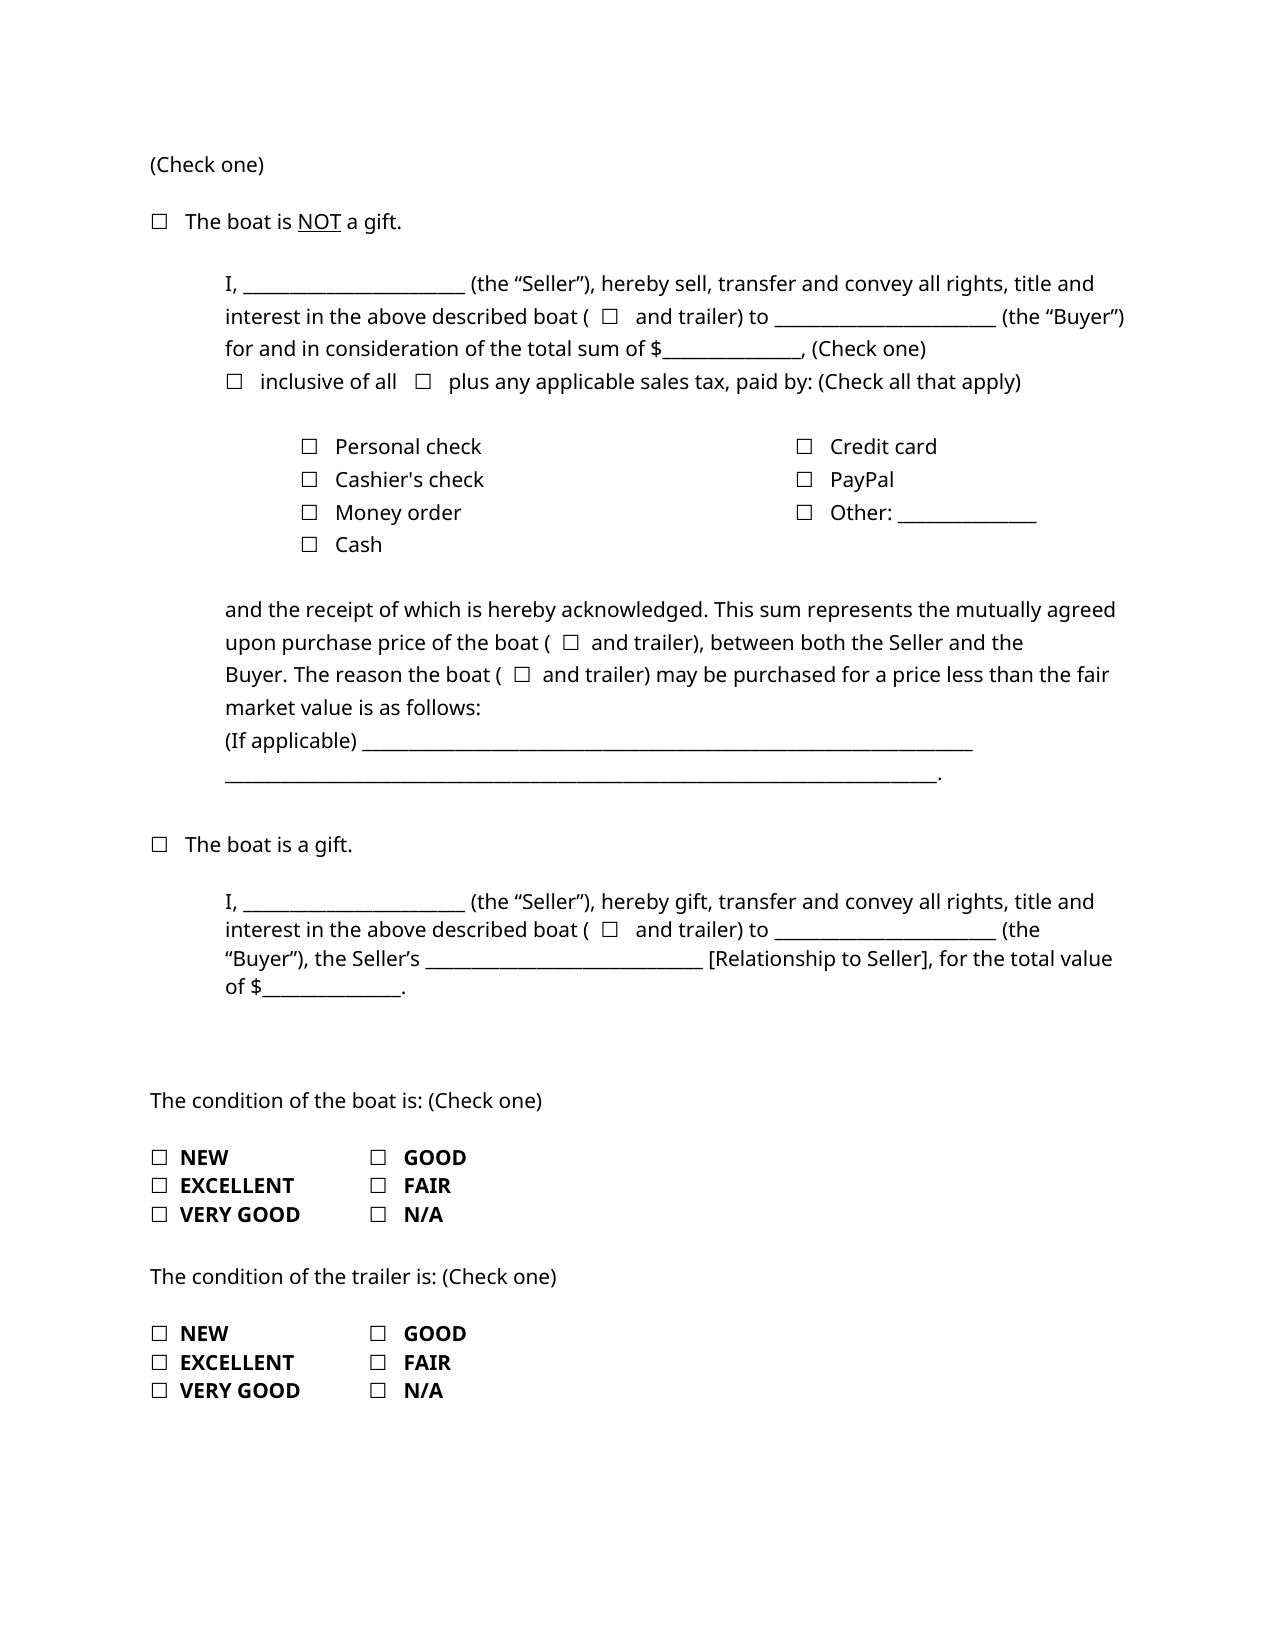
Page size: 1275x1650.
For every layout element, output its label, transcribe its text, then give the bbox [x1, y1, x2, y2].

text N/A [368, 1376, 1125, 1404]
text NEW [150, 1319, 309, 1348]
text and the receipt of which is hereby acknowledged. This sum represents the mutually agreed upon purchase price of the boat ( and trailer), between both the Seller and the Buyer. The reason the boat ( and trailer) may be purchased for a price less than the fair market value is as follows: [225, 595, 1125, 722]
text Personal check [300, 432, 638, 461]
text Credit card [795, 432, 1275, 461]
text Money order [300, 498, 638, 526]
text I, ________________________ (the “Seller”), hereby sell, transfer and convey all rights, title and interest in the above described boat ( and trailer) to ________________________ (the “Buyer”) for and in consideration of the total sum of $_______________, (Check one) [225, 269, 1125, 363]
text Cash [300, 530, 638, 559]
text inclusive of all plus any applicable sales tax, paid by: (Check all that apply) [225, 367, 1125, 396]
text N/A [368, 1200, 1125, 1228]
text The condition of the boat is: (Check one) [150, 1086, 1125, 1114]
text EXCELLENT [150, 1171, 309, 1200]
text PayPal [795, 465, 1275, 493]
text VERY GOOD [150, 1200, 309, 1228]
text _____________________________________________________________________________. [225, 758, 1125, 787]
text Other: _______________ [795, 498, 1275, 526]
text GOOD [368, 1143, 1125, 1171]
text EXCELLENT [150, 1348, 309, 1376]
text FAIR [368, 1171, 1125, 1200]
text The boat is a gift. [150, 830, 1125, 859]
text GOOD [368, 1319, 1125, 1348]
text Cashier's check [300, 465, 638, 493]
text I, ________________________ (the “Seller”), hereby gift, transfer and convey all rights, title and interest in the above described boat ( and trailer) to ________________________ (the “Buyer”), the Seller’s ______________________________ [Relationship to Seller], for the total value of $_______________. [225, 887, 1125, 1001]
text The boat is NOT a gift. [150, 207, 1125, 235]
text NEW [150, 1143, 309, 1171]
text VERY GOOD [150, 1376, 309, 1404]
text (If applicable) __________________________________________________________________ [225, 726, 1125, 754]
text (Check one) [150, 150, 1125, 178]
text The condition of the trailer is: (Check one) [150, 1262, 1125, 1291]
text FAIR [368, 1348, 1125, 1376]
